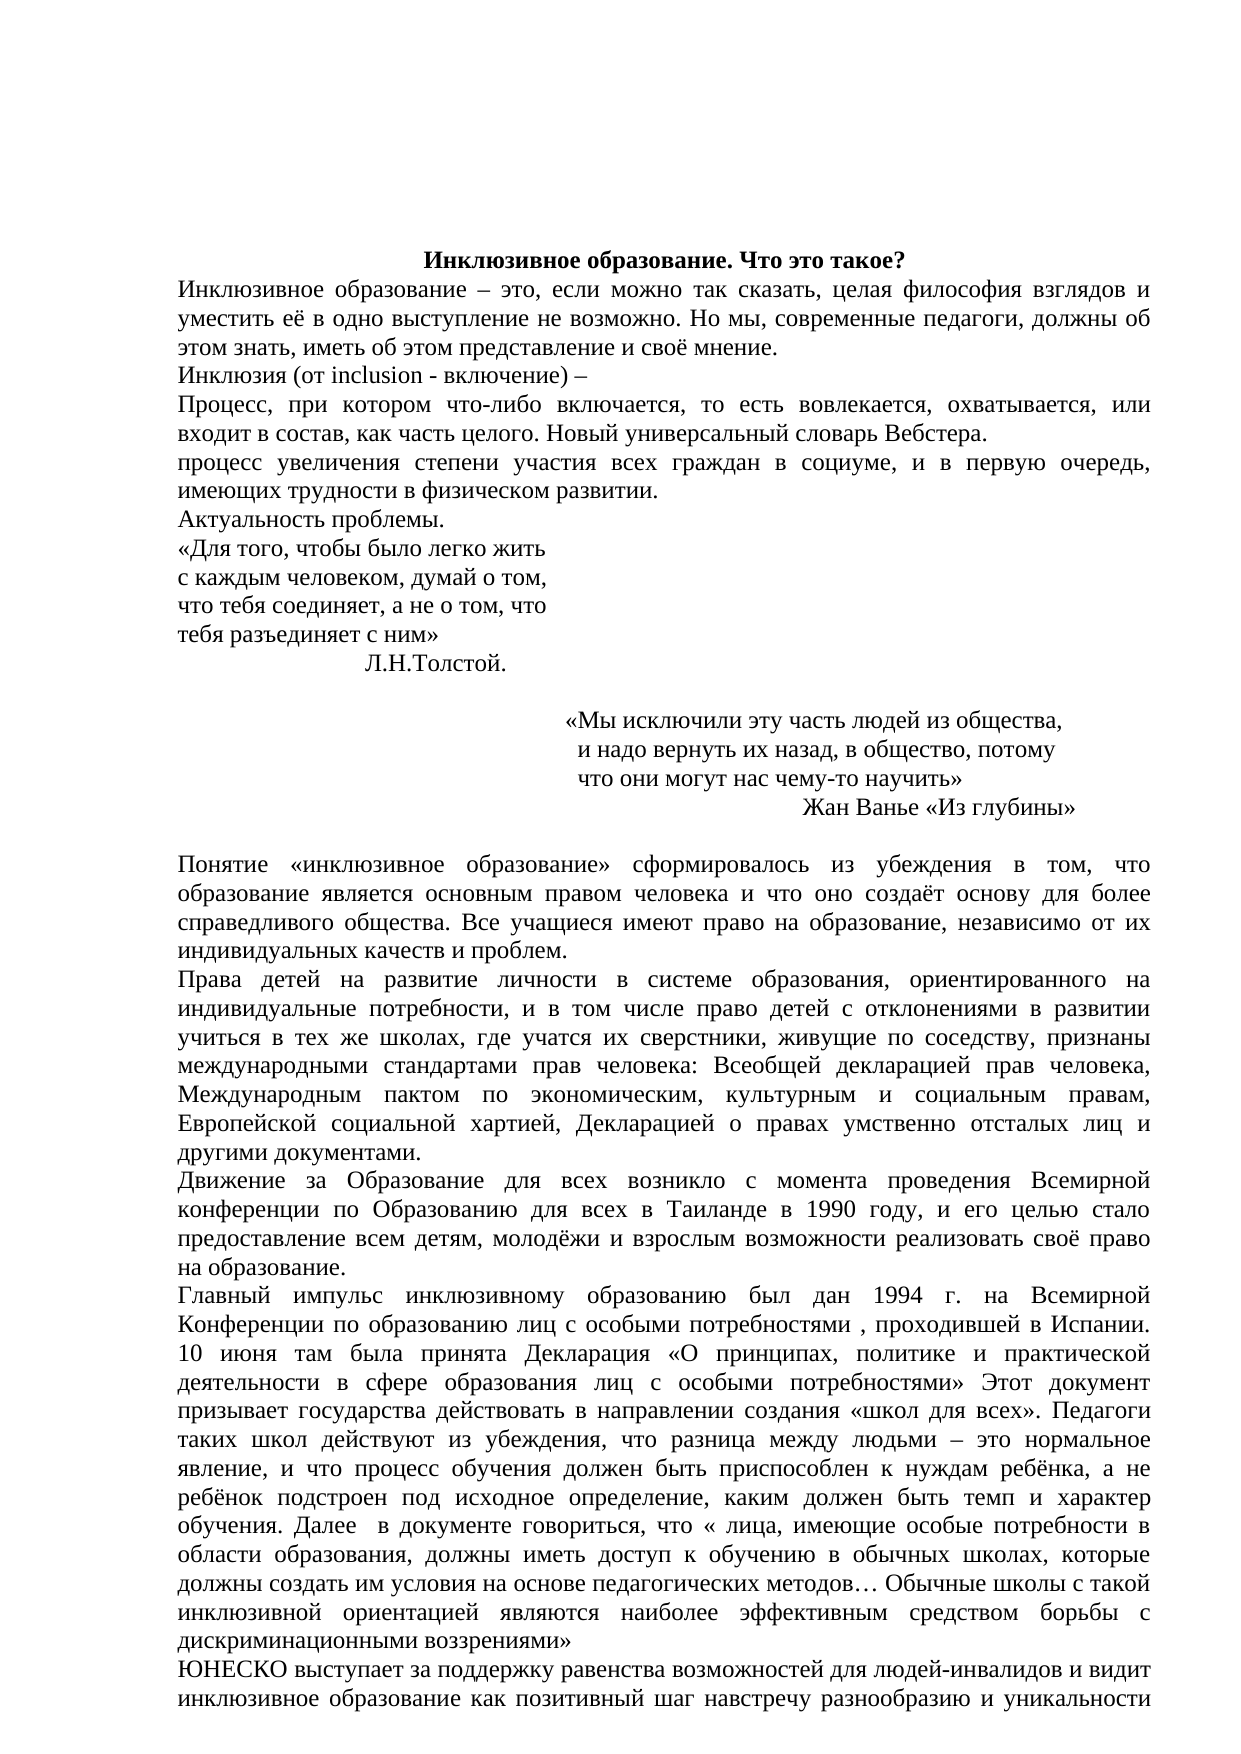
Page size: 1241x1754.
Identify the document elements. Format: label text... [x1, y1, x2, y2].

text Права детей на развитие личности в системе образования, ориентированного на индивидуальные потребности, и в том числе право детей с отклонениями в развитии учиться в тех же школах, где учатся их сверстники, живущие по соседству, признаны международными стандартами прав человека: Всеобщей декларацией прав человека, Международным пактом по экономическим, культурным и социальным правам, Европейской социальной хартией, Декларацией о правах умственно отсталых лиц и другими документами. [177, 964, 1152, 1166]
text «Мы исключили эту часть людей из общества, [177, 706, 1152, 734]
text тебя разъединяет с ним» [177, 619, 1152, 648]
text Инклюзивное образование. Что это такое? [177, 246, 1152, 274]
text что они могут нас чему-то научить» [177, 763, 1152, 792]
text что тебя соединяет, а не о том, что [177, 591, 1152, 619]
text «Для того, чтобы было легко жить [177, 533, 1152, 562]
text Главный импульс инклюзивному образованию был дан 1994 г. на Всемирной Конференции по образованию лиц с особыми потребностями , проходившей в Испании. 10 июня там была принята Декларация «О принципах, политике и практической деятельности в сфере образования лиц с особыми потребностями» Этот документ призывает государства действовать в направлении создания «школ для всех». Педагоги таких школ действуют из убеждения, что разница между людьми – это нормальное явление, и что процесс обучения должен быть приспособлен к нуждам ребёнка, а не ребёнок подстроен под исходное определение, каким должен быть темп и характер обучения. Далее в документе говориться, что « лица, имеющие особые потребности в области образования, должны иметь доступ к обучению в обычных школах, которые должны создать им условия на основе педагогических методов… Обычные школы с такой инклюзивной ориентацией являются наиболее эффективным средством борьбы с дискриминационными воззрениями» [177, 1281, 1152, 1654]
text и надо вернуть их назад, в общество, потому [177, 734, 1152, 763]
text Л.Н.Толстой. [177, 648, 1152, 677]
text Инклюзия (от inclusion - включение) – [177, 361, 1152, 389]
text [177, 1654, 1152, 1712]
text Актуальность проблемы. [177, 504, 1152, 533]
text Жан Ванье «Из глубины» [177, 792, 1152, 821]
text Понятие «инклюзивное образование» сформировалось из убеждения в том, что образование является основным правом человека и что оно создаёт основу для более справедливого общества. Все учащиеся имеют право на образование, независимо от их индивидуальных качеств и проблем. [177, 849, 1152, 964]
text процесс увеличения степени участия всех граждан в социуме, и в первую очередь, имеющих трудности в физическом развитии. [177, 447, 1152, 504]
text Движение за Образование для всех возникло с момента проведения Всемирной конференции по Образованию для всех в Таиланде в 1990 году, и его целью стало предоставление всем детям, молодёжи и взрослым возможности реализовать своё право на образование. [177, 1166, 1152, 1281]
text с каждым человеком, думай о том, [177, 562, 1152, 591]
text Процесс, при котором что-либо включается, то есть вовлекается, охватывается, или входит в состав, как часть целого. Новый универсальный словарь Вебстера. [177, 389, 1152, 447]
text Инклюзивное образование – это, если можно так сказать, целая философия взглядов и уместить её в одно выступление не возможно. Но мы, современные педагоги, должны об этом знать, иметь об этом представление и своё мнение. [177, 274, 1152, 361]
